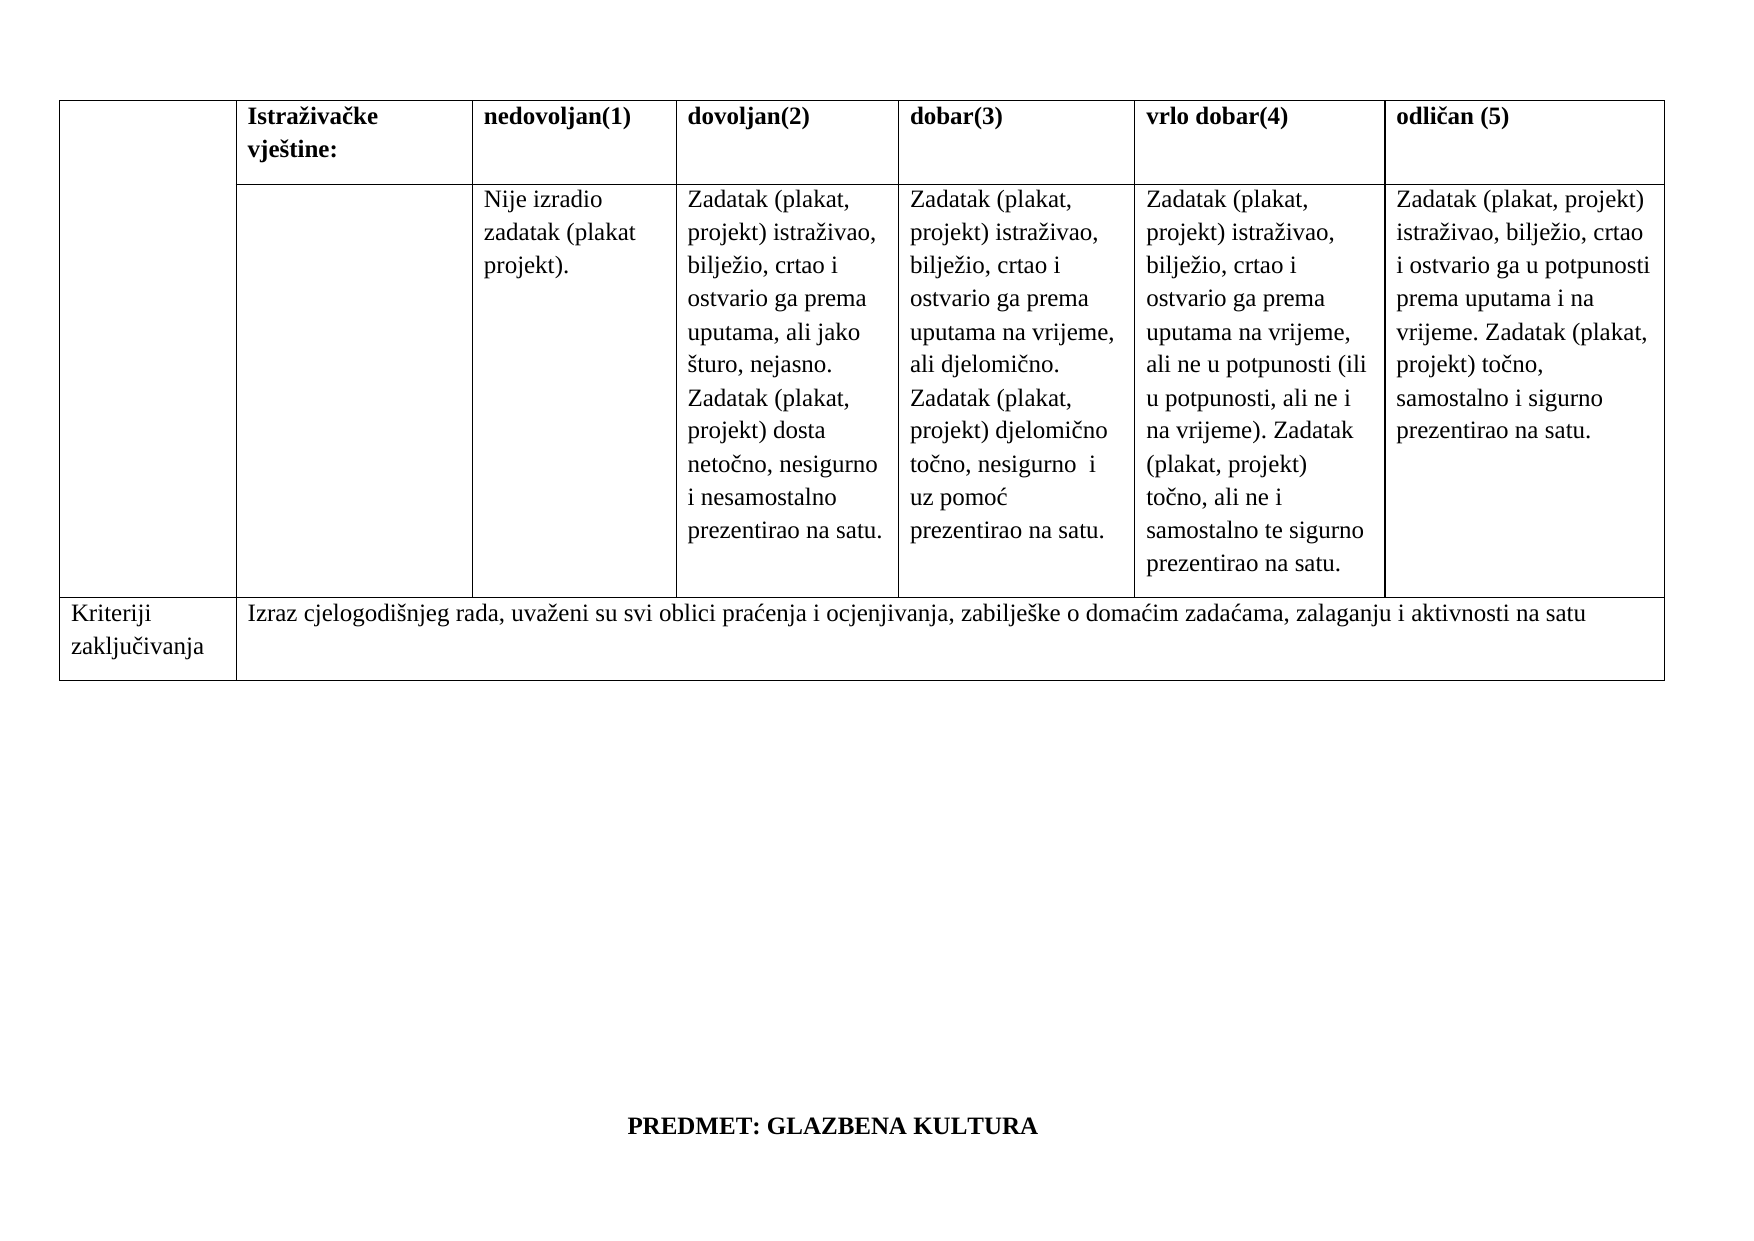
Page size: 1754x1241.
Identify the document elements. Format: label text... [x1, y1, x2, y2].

table_cell Istraživačke vještine: [237, 101, 472, 183]
table_cell Izraz cjelogodišnjeg rada, uvaženi su svi oblici praćenja i ocjenjivanja, zabilješke o domaćim zadaćama, zalaganju i aktivnosti na satu [237, 598, 1664, 680]
table_cell dovoljan(2) [677, 101, 898, 183]
table_cell vrlo dobar(4) [1135, 101, 1384, 183]
table_cell Zadatak (plakat, projekt) istraživao, bilježio, crtao i ostvario ga prema uputama, ali jako šturo, nejasno. Zadatak (plakat, projekt) dosta netočno, nesigurno i nesamostalno prezentirao na satu. [677, 185, 898, 597]
table_cell nedovoljan(1) [473, 101, 676, 183]
table_cell odličan (5) [1386, 101, 1664, 183]
table_cell Nije izradio zadatak (plakat projekt). [473, 185, 676, 597]
table_cell Kriteriji zaključivanja [60, 598, 236, 680]
table_cell Zadatak (plakat, projekt) istraživao, bilježio, crtao i ostvario ga u potpunosti prema uputama i na vrijeme. Zadatak (plakat, projekt) točno, samostalno i sigurno prezentirao na satu. [1386, 185, 1664, 597]
table_cell [237, 185, 472, 597]
table_cell dobar(3) [899, 101, 1134, 183]
text PREDMET: GLAZBENA KULTURA [59, 1111, 1606, 1139]
table_cell Zadatak (plakat, projekt) istraživao, bilježio, crtao i ostvario ga prema uputama na vrijeme, ali ne u potpunosti (ili u potpunosti, ali ne i na vrijeme). Zadatak (plakat, projekt) točno, ali ne i samostalno te sigurno prezentirao na satu. [1135, 185, 1384, 597]
table_cell Zadatak (plakat, projekt) istraživao, bilježio, crtao i ostvario ga prema uputama na vrijeme, ali djelomično. Zadatak (plakat, projekt) djelomično točno, nesigurno i uz pomoć prezentirao na satu. [899, 185, 1134, 597]
